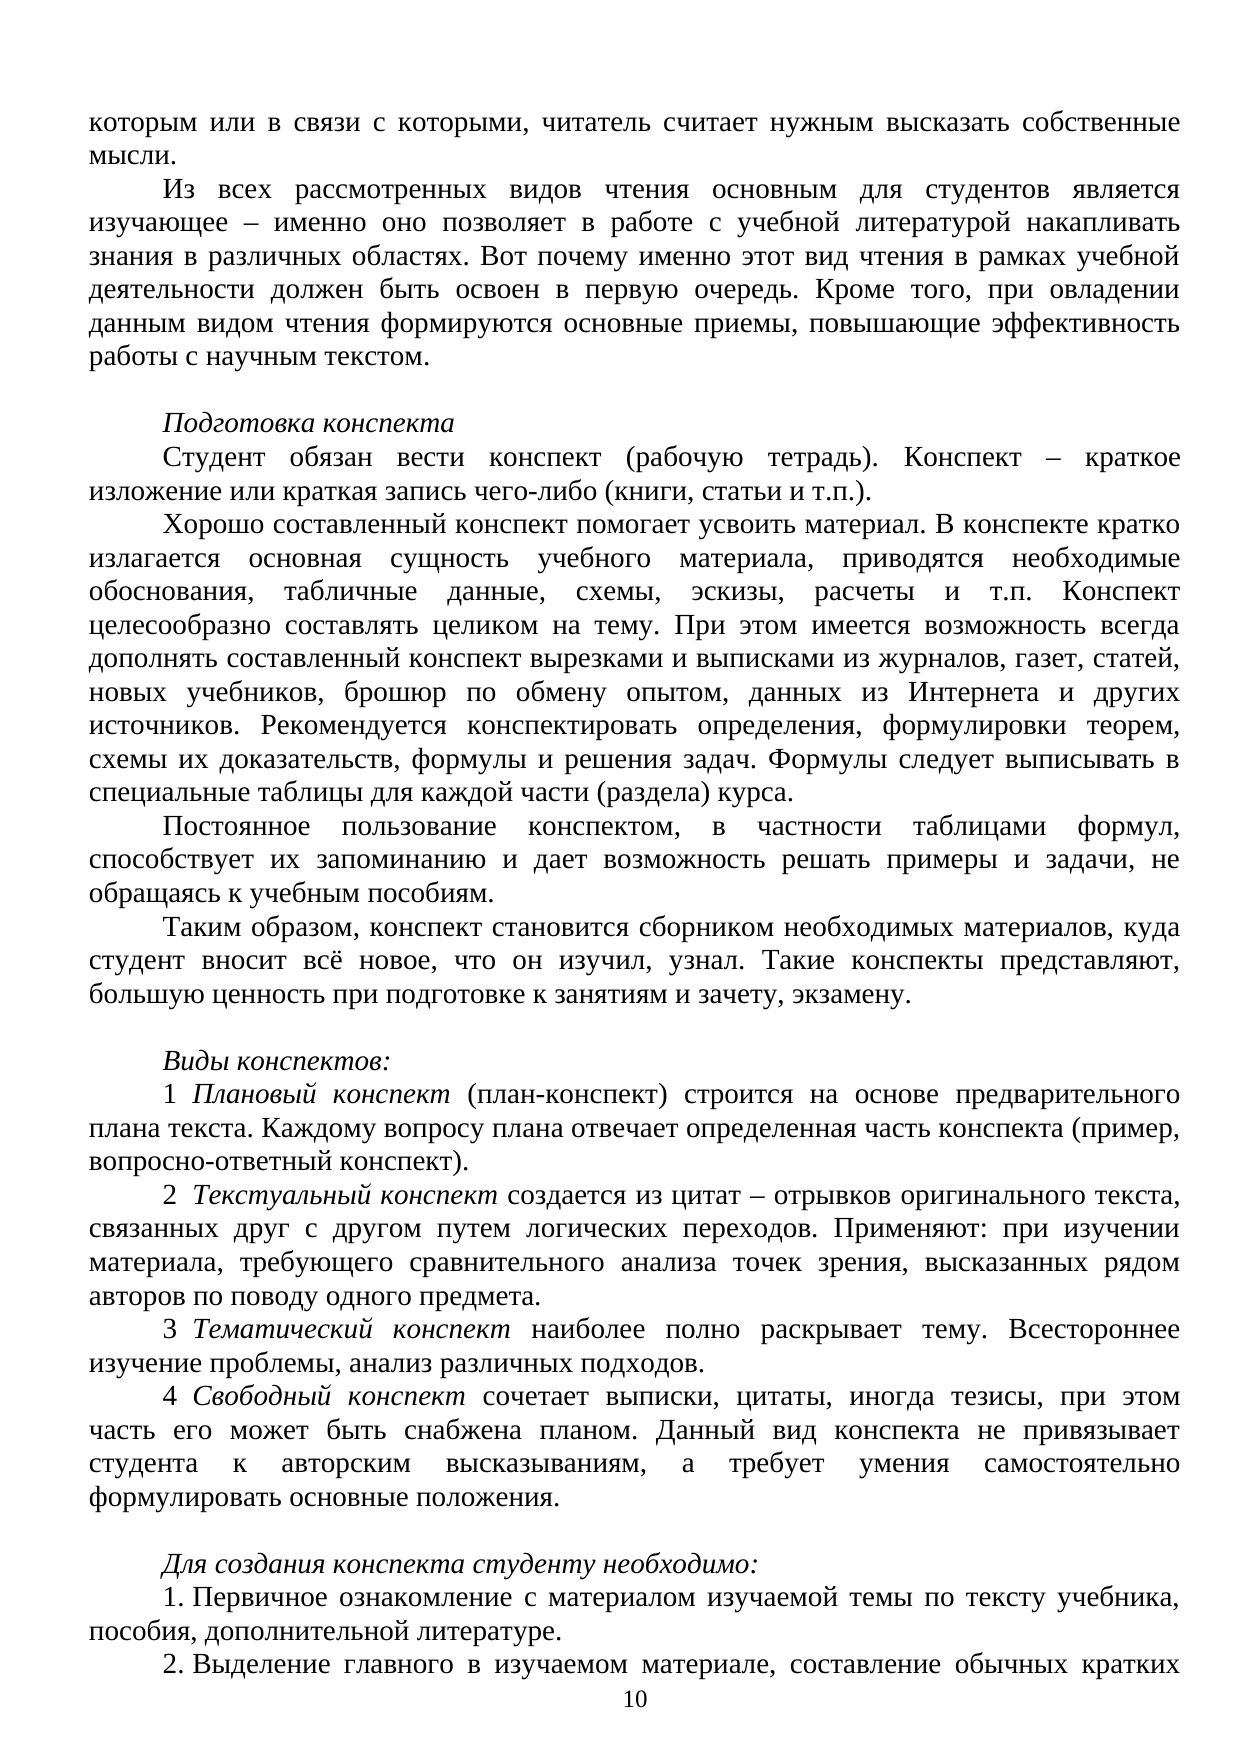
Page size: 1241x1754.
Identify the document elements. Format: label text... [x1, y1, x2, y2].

text Виды конспектов: [89, 1043, 1181, 1076]
list Свободный конспект сочетает выписки, цитаты, иногда тезисы, при этом часть его может быть снабжена планом. Данный вид конспекта не привязывает студента к авторским высказываниям, а требует умения самостоятельно формулировать основные положения. [89, 1378, 1181, 1512]
list Первичное ознакомление с материалом изучаемой темы по тексту учебника, пособия, дополнительной литературе. [89, 1579, 1181, 1647]
list Тематический конспект наиболее полно раскрывает тему. Всестороннее изучение проблемы, анализ различных подходов. [89, 1311, 1181, 1378]
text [89, 104, 1181, 171]
text Студент обязан вести конспект (рабочую тетрадь). Конспект – краткое изложение или краткая запись чего-либо (книги, статьи и т.п.). [89, 439, 1181, 506]
text Подготовка конспекта [89, 406, 1181, 439]
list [89, 1647, 1181, 1680]
text Таким образом, конспект становится сборником необходимых материалов, куда студент вносит всё новое, что он изучил, узнал. Такие конспекты представляют, большую ценность при подготовке к занятиям и зачету, экзамену. [89, 909, 1181, 1009]
text Хорошо составленный конспект помогает усвоить материал. В конспекте кратко излагается основная сущность учебного материала, приводятся необходимые обоснования, табличные данные, схемы, эскизы, расчеты и т.п. Конспект целесообразно составлять целиком на тему. При этом имеется возможность всегда дополнять составленный конспект вырезками и выписками из журналов, газет, статей, новых учебников, брошюр по обмену опытом, данных из Интернета и других источников. Рекомендуется конспектировать определения, формулировки теорем, схемы их доказательств, формулы и решения задач. Формулы следует выписывать в специальные таблицы для каждой части (раздела) курса. [89, 506, 1181, 808]
text Постоянное пользование конспектом, в частности таблицами формул, способствует их запоминанию и дает возможность решать примеры и задачи, не обращаясь к учебным пособиям. [89, 808, 1181, 909]
list Плановый конспект (план-конспект) строится на основе предварительного плана текста. Каждому вопросу плана отвечает определенная часть конспекта (пример, вопросно-ответный конспект). [89, 1076, 1181, 1177]
text Для создания конспекта студенту необходимо: [89, 1546, 1181, 1579]
list Текстуальный конспект создается из цитат – отрывков оригинального текста, связанных друг с другом путем логических переходов. Применяют: при изучении материала, требующего сравнительного анализа точек зрения, высказанных рядом авторов по поводу одного предмета. [89, 1177, 1181, 1311]
text Из всех рассмотренных видов чтения основным для студентов является изучающее – именно оно позволяет в работе с учебной литературой накапливать знания в различных областях. Вот почему именно этот вид чтения в рамках учебной деятельности должен быть освоен в первую очередь. Кроме того, при овладении данным видом чтения формируются основные приемы, повышающие эффективность работы с научным текстом. [89, 171, 1181, 372]
